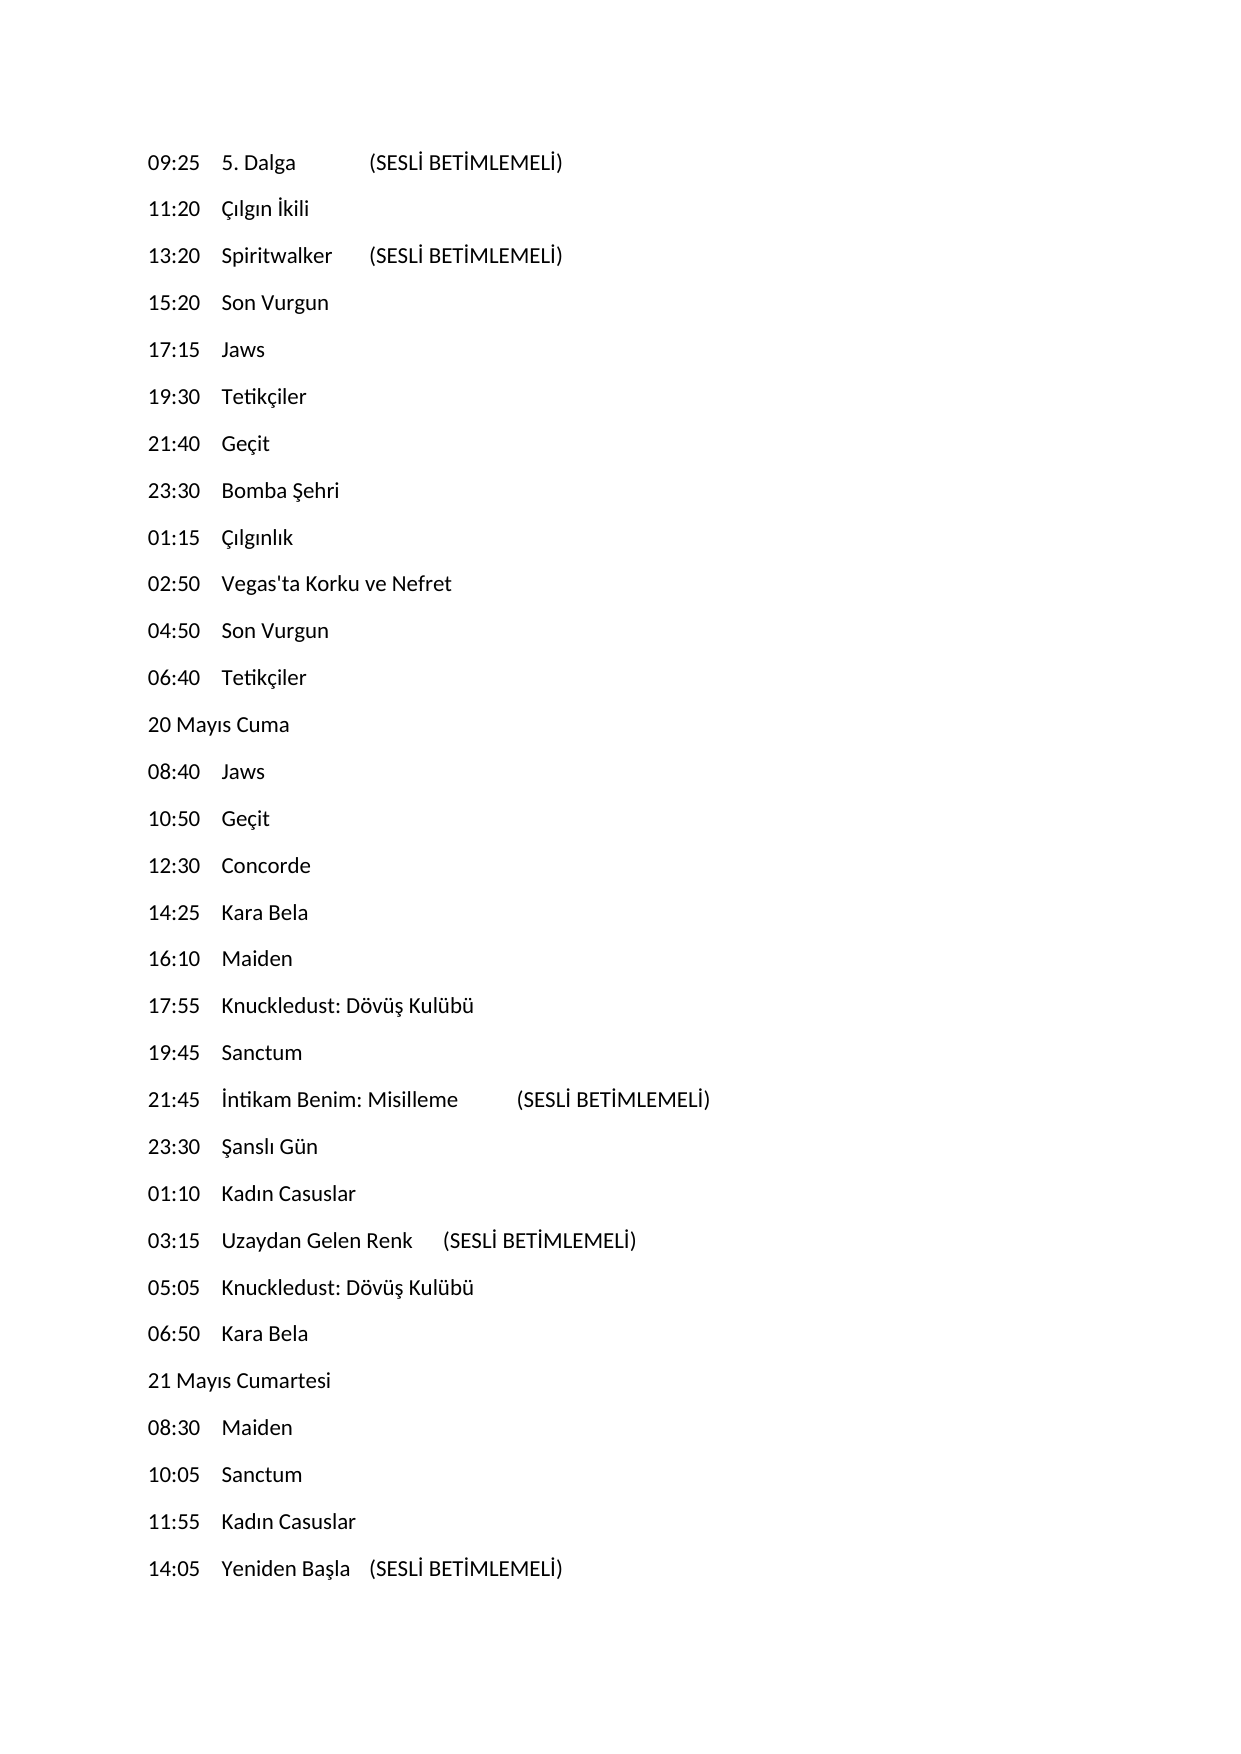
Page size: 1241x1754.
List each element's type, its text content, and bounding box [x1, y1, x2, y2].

text 01:15 Çılgınlık [148, 523, 1093, 551]
text 08:30 Maiden [148, 1413, 1093, 1441]
text 09:25 5. Dalga (SESLİ BETİMLEMELİ) [148, 148, 1093, 176]
text 21 Mayıs Cumartesi [148, 1366, 1093, 1394]
text 23:30 Bomba Şehri [148, 476, 1093, 504]
text 02:50 Vegas'ta Korku ve Nefret [148, 569, 1093, 597]
text 06:50 Kara Bela [148, 1319, 1093, 1347]
text 19:30 Tetikçiler [148, 382, 1093, 410]
text 01:10 Kadın Casuslar [148, 1179, 1093, 1207]
text 17:55 Knuckledust: Dövüş Kulübü [148, 991, 1093, 1019]
text 23:30 Şanslı Gün [148, 1132, 1093, 1160]
text 10:50 Geçit [148, 804, 1093, 832]
text 10:05 Sanctum [148, 1460, 1093, 1488]
text 21:40 Geçit [148, 429, 1093, 457]
text 21:45 İntikam Benim: Misilleme (SESLİ BETİMLEMELİ) [148, 1085, 1093, 1113]
text 16:10 Maiden [148, 944, 1093, 972]
text 04:50 Son Vurgun [148, 616, 1093, 644]
text 15:20 Son Vurgun [148, 288, 1093, 316]
text 08:40 Jaws [148, 757, 1093, 785]
text 14:05 Yeniden Başla (SESLİ BETİMLEMELİ) [148, 1554, 1093, 1582]
text 03:15 Uzaydan Gelen Renk (SESLİ BETİMLEMELİ) [148, 1226, 1093, 1254]
text 12:30 Concorde [148, 851, 1093, 879]
text 11:55 Kadın Casuslar [148, 1507, 1093, 1535]
text 13:20 Spiritwalker (SESLİ BETİMLEMELİ) [148, 241, 1093, 269]
text 06:40 Tetikçiler [148, 663, 1093, 691]
text 20 Mayıs Cuma [148, 710, 1093, 738]
text 05:05 Knuckledust: Dövüş Kulübü [148, 1273, 1093, 1301]
text 14:25 Kara Bela [148, 898, 1093, 926]
text 11:20 Çılgın İkili [148, 194, 1093, 222]
text 19:45 Sanctum [148, 1038, 1093, 1066]
text 17:15 Jaws [148, 335, 1093, 363]
